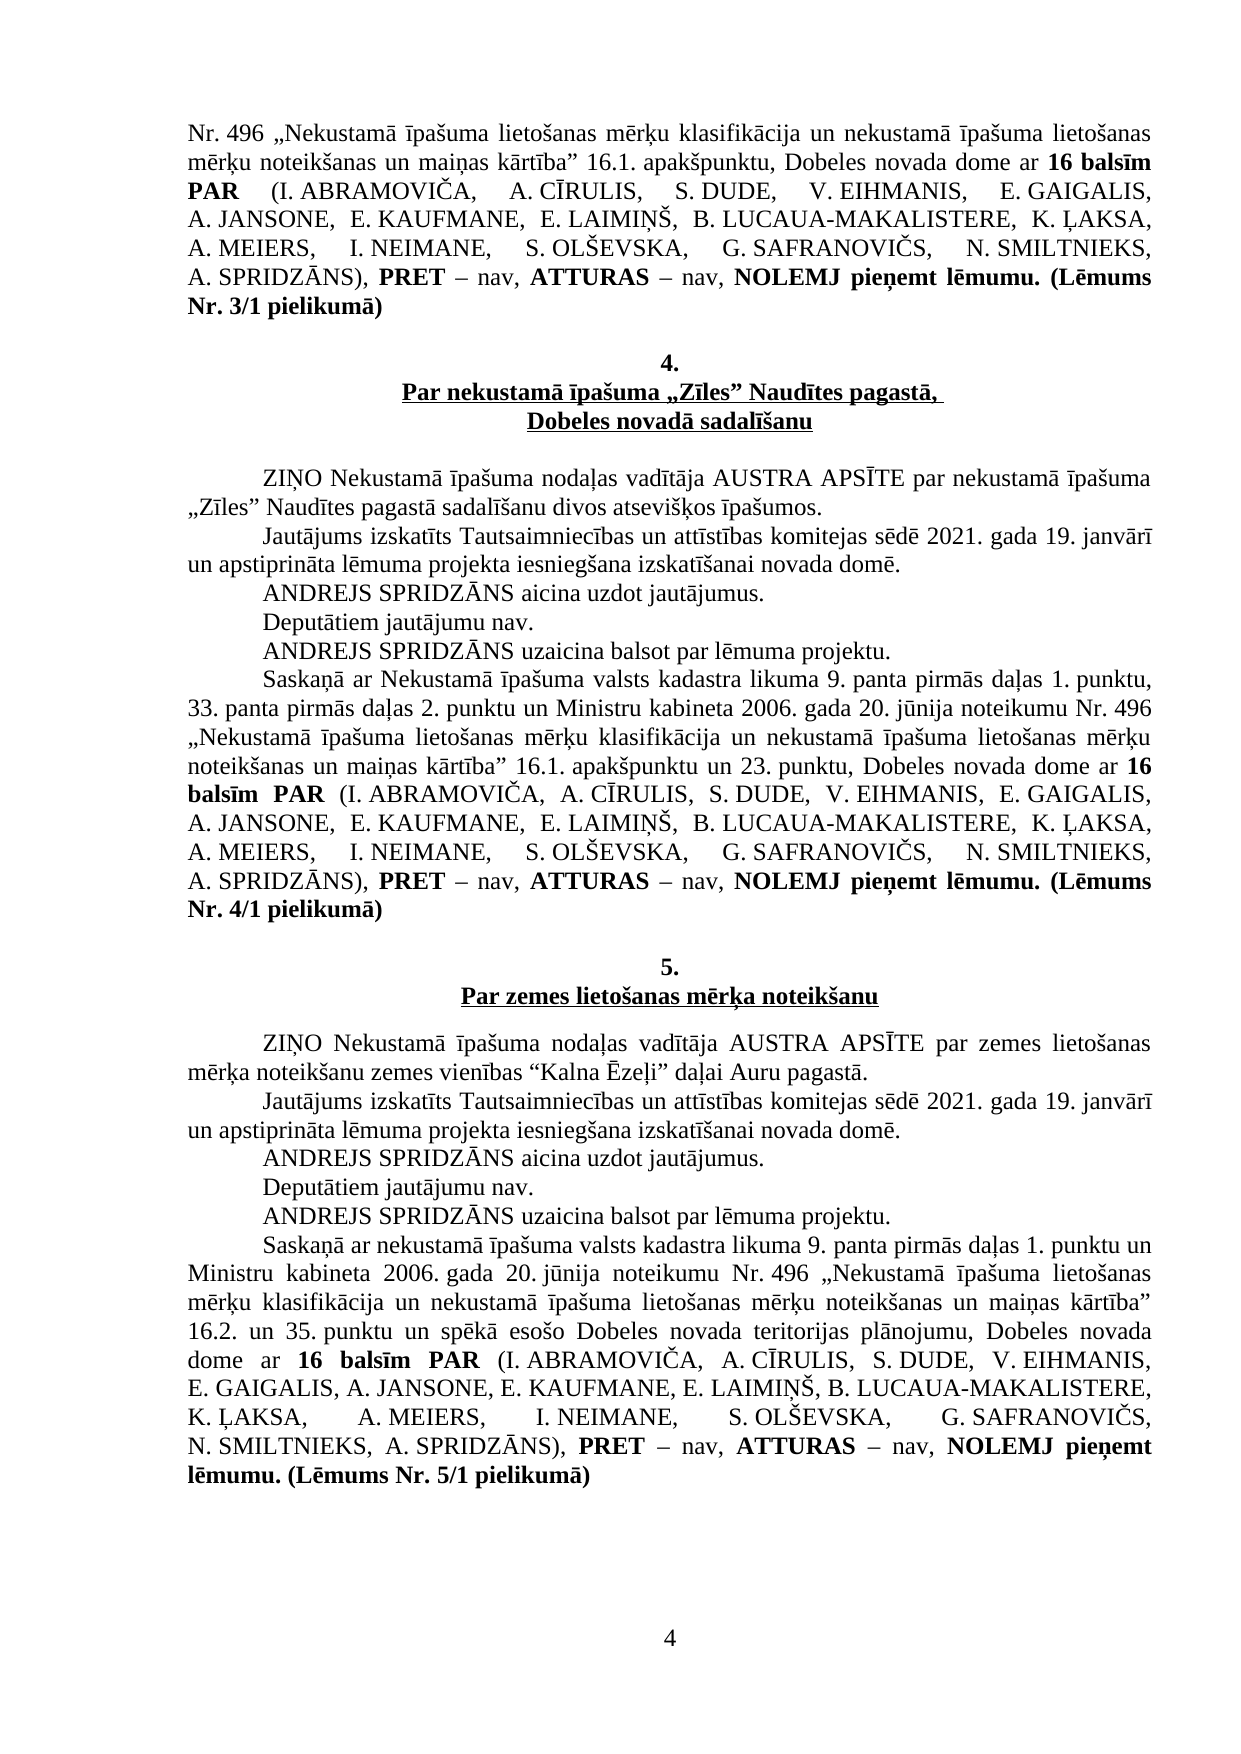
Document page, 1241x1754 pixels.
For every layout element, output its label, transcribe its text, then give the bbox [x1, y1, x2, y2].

text ANDREJS SPRIDZĀNS aicina uzdot jautājumus. [187, 578, 1152, 607]
text 5. [187, 952, 1152, 981]
text Saskaņā ar nekustamā īpašuma valsts kadastra likuma 9. panta pirmās daļas 1. punktu un Ministru kabineta 2006. gada 20. jūnija noteikumu Nr. 496 „Nekustamā īpašuma lietošanas mērķu klasifikācija un nekustamā īpašuma lietošanas mērķu noteikšanas un maiņas kārtība” 16.2. un 35. punktu un spēkā esošo Dobeles novada teritorijas plānojumu, Dobeles novada dome ar 16 balsīm PAR (I. ABRAMOVIČA, A. CĪRULIS, S. DUDE, V. EIHMANIS, E. GAIGALIS, A. JANSONE, E. KAUFMANE, E. LAIMIŅŠ, B. LUCAUA-MAKALISTERE, K. ĻAKSA, A. MEIERS, I. NEIMANE, S. OLŠEVSKA, G. SAFRANOVIČS, N. SMILTNIEKS, A. SPRIDZĀNS), PRET – nav, ATTURAS – nav, NOLEMJ pieņemt lēmumu. (Lēmums Nr. 5/1 pielikumā) [187, 1230, 1152, 1488]
text Deputātiem jautājumu nav. [187, 1172, 1152, 1201]
text Par nekustamā īpašuma „Zīles” Naudītes pagastā, [187, 377, 1152, 406]
text ANDREJS SPRIDZĀNS aicina uzdot jautājumus. [187, 1143, 1152, 1172]
text Dobeles novadā sadalīšanu [187, 406, 1152, 434]
text ANDREJS SPRIDZĀNS uzaicina balsot par lēmuma projektu. [187, 636, 1152, 664]
text ANDREJS SPRIDZĀNS uzaicina balsot par lēmuma projektu. [187, 1201, 1152, 1230]
text Par zemes lietošanas mērķa noteikšanu [187, 981, 1152, 1009]
text Deputātiem jautājumu nav. [187, 607, 1152, 636]
text Saskaņā ar Nekustamā īpašuma valsts kadastra likuma 9. panta pirmās daļas 1. punktu, 33. panta pirmās daļas 2. punktu un Ministru kabineta 2006. gada 20. jūnija noteikumu Nr. 496 „Nekustamā īpašuma lietošanas mērķu klasifikācija un nekustamā īpašuma lietošanas mērķu noteikšanas un maiņas kārtība” 16.1. apakšpunktu un 23. punktu, Dobeles novada dome ar 16 balsīm PAR (I. ABRAMOVIČA, A. CĪRULIS, S. DUDE, V. EIHMANIS, E. GAIGALIS, A. JANSONE, E. KAUFMANE, E. LAIMIŅŠ, B. LUCAUA-MAKALISTERE, K. ĻAKSA, A. MEIERS, I. NEIMANE, S. OLŠEVSKA, G. SAFRANOVIČS, N. SMILTNIEKS, A. SPRIDZĀNS), PRET – nav, ATTURAS – nav, NOLEMJ pieņemt lēmumu. (Lēmums Nr. 4/1 pielikumā) [187, 664, 1152, 923]
text ZIŅO Nekustamā īpašuma nodaļas vadītāja AUSTRA APSĪTE par nekustamā īpašuma „Zīles” Naudītes pagastā sadalīšanu divos atsevišķos īpašumos. [187, 463, 1152, 521]
text 4. [187, 348, 1152, 377]
text ZIŅO Nekustamā īpašuma nodaļas vadītāja AUSTRA APSĪTE par zemes lietošanas mērķa noteikšanu zemes vienības “Kalna Ēzeļi” daļai Auru pagastā. [187, 1028, 1152, 1086]
